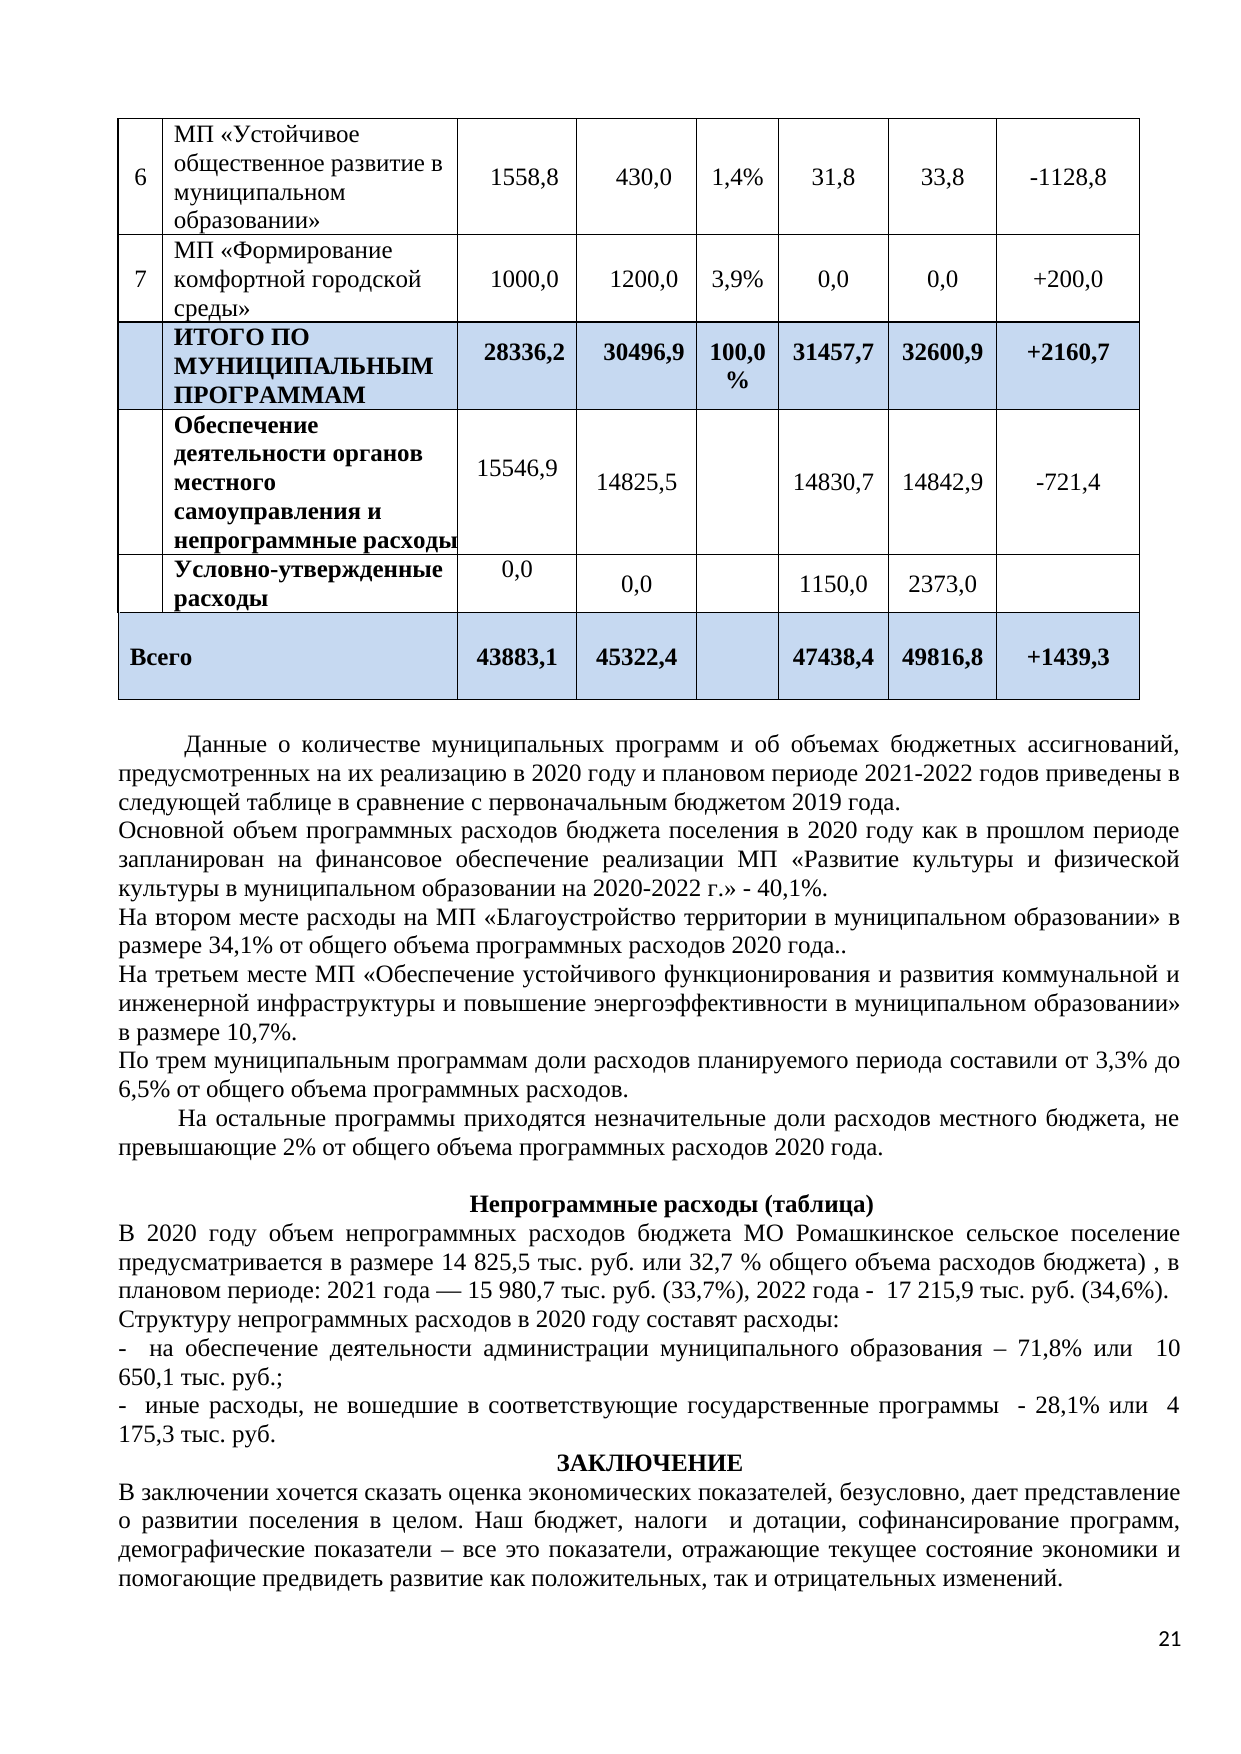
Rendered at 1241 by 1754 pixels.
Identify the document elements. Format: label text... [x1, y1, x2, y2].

text - на обеспечение деятельности администрации муниципального образования – 71,8% или 10 650,1 тыс. руб.; [118, 1333, 1181, 1390]
table_cell 14830,7 [779, 410, 888, 553]
table_cell +2160,7 [997, 323, 1139, 409]
table_cell 43883,1 [458, 613, 576, 699]
table_cell 0,0 [889, 235, 996, 321]
table_cell 1558,8 [458, 119, 576, 234]
text На остальные программы приходятся незначительные доли расходов местного бюджета, не превышающие 2% от общего объема программных расходов 2020 года. [118, 1103, 1181, 1160]
table_cell 0,0 [577, 555, 696, 612]
text Структуру непрограммных расходов в 2020 году составят расходы: [118, 1304, 1181, 1333]
table_cell +200,0 [997, 235, 1139, 321]
text На третьем месте МП «Обеспечение устойчивого функционирования и развития коммунальной и инженерной инфраструктуры и повышение энергоэффективности в муниципальном образовании» в размере 10,7%. [118, 959, 1181, 1045]
table_cell 0,0 [779, 235, 888, 321]
table_cell 49816,8 [889, 613, 996, 699]
table_cell [697, 410, 778, 553]
text В заключении хочется сказать оценка экономических показателей, безусловно, дает представление о развитии поселения в целом. Наш бюджет, налоги и дотации, софинансирование программ, демографические показатели – все это показатели, отражающие текущее состояние экономики и помогающие предвидеть развитие как положительных, так и отрицательных изменений. [118, 1477, 1181, 1592]
text В 2020 году объем непрограммных расходов бюджета МО Ромашкинское сельское поселение предусматривается в размере 14 825,5 тыс. руб. или 32,7 % общего объема расходов бюджета) , в плановом периоде: 2021 года — 15 980,7 тыс. руб. (33,7%), 2022 года - 17 215,9 тыс. руб. (34,6%). [118, 1218, 1181, 1304]
table_cell 30496,9 [577, 323, 696, 409]
table_cell Условно-утвержденные расходы [163, 555, 457, 612]
text Основной объем программных расходов бюджета поселения в 2020 году как в прошлом периоде запланирован на финансовое обеспечение реализации МП «Развитие культуры и физической культуры в муниципальном образовании на 2020-2022 г.» - 40,1%. [118, 815, 1181, 902]
table_cell [697, 555, 778, 612]
table_cell 7 [119, 235, 162, 321]
table_cell 100,0% [697, 323, 778, 409]
table_cell ИТОГО ПО МУНИЦИПАЛЬНЫМ ПРОГРАММАМ [163, 323, 457, 409]
table_cell 14825,5 [577, 410, 696, 553]
text Данные о количестве муниципальных программ и об объемах бюджетных ассигнований, предусмотренных на их реализацию в 2020 году и плановом периоде 2021-2022 годов приведены в следующей таблице в сравнение с первоначальным бюджетом 2019 года. [118, 729, 1181, 815]
table_cell Всего [119, 613, 457, 699]
table_cell 6 [119, 119, 162, 234]
table_cell 1150,0 [779, 555, 888, 612]
table_cell 28336,2 [458, 323, 576, 409]
table_cell [997, 555, 1139, 612]
table_cell 14842,9 [889, 410, 996, 553]
table_cell 1000,0 [458, 235, 576, 321]
text ЗАКЛЮЧЕНИЕ [118, 1448, 1181, 1477]
table_cell МП «Формирование комфортной городской среды» [163, 235, 457, 321]
table_cell МП «Устойчивое общественное развитие в муниципальном образовании» [163, 119, 457, 234]
table_cell 3,9% [697, 235, 778, 321]
table_cell [119, 410, 162, 553]
text На втором месте расходы на МП «Благоустройство территории в муниципальном образовании» в размере 34,1% от общего объема программных расходов 2020 года.. [118, 902, 1181, 959]
table_cell 2373,0 [889, 555, 996, 612]
table_cell [119, 323, 162, 409]
table_cell 45322,4 [577, 613, 696, 699]
table_cell -1128,8 [997, 119, 1139, 234]
text Непрограммные расходы (таблица) [118, 1189, 1181, 1218]
table_cell 32600,9 [889, 323, 996, 409]
table_cell 0,0 [458, 555, 576, 612]
table_cell 430,0 [577, 119, 696, 234]
table_cell 31,8 [779, 119, 888, 234]
table_cell -721,4 [997, 410, 1139, 553]
table_cell 31457,7 [779, 323, 888, 409]
table_cell [119, 555, 162, 612]
text По трем муниципальным программам доли расходов планируемого периода составили от 3,3% до 6,5% от общего объема программных расходов. [118, 1045, 1181, 1103]
table_cell Обеспечение деятельности органов местного самоуправления и непрограммные расходы [163, 410, 457, 553]
table_cell 33,8 [889, 119, 996, 234]
table_cell 1200,0 [577, 235, 696, 321]
table_cell 1,4% [697, 119, 778, 234]
table_cell [697, 613, 778, 699]
table_cell 15546,9 [458, 410, 576, 553]
text - иные расходы, не вошедшие в соответствующие государственные программы - 28,1% или 4 175,3 тыс. руб. [118, 1390, 1181, 1448]
table_cell 47438,4 [779, 613, 888, 699]
table_cell +1439,3 [997, 613, 1139, 699]
